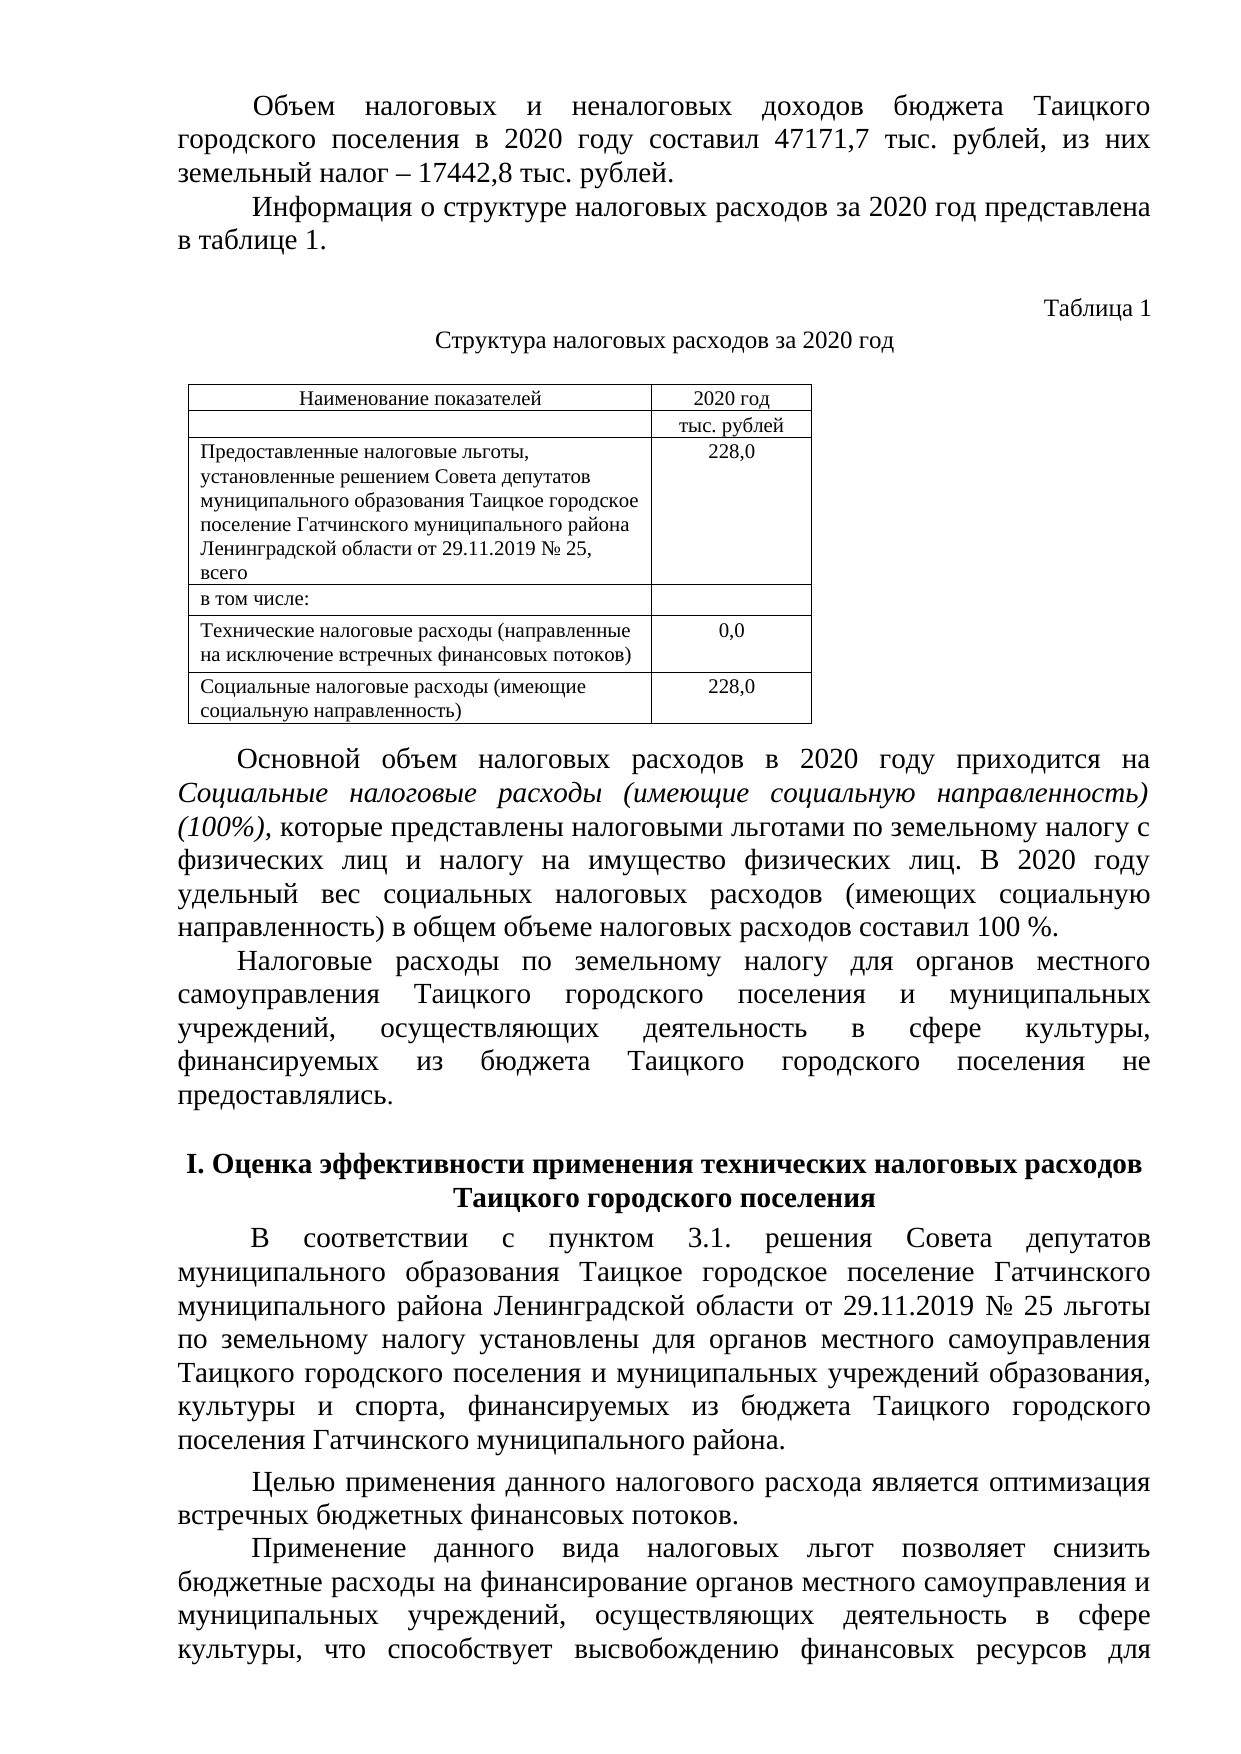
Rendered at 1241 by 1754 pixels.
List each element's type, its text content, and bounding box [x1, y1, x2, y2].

table_cell Технические налоговые расходы (направленные на исключение встречных финансовых потоков) [189, 616, 651, 672]
text Информация о структуре налоговых расходов за 2020 год представлена в таблице 1. [177, 189, 1152, 256]
text Таблица 1 [177, 290, 1152, 323]
text Структура налоговых расходов за 2020 год [177, 325, 1152, 354]
table_cell [652, 585, 811, 615]
table_cell 0,0 [652, 616, 811, 672]
table_header 2020 год [652, 385, 811, 410]
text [177, 1531, 1152, 1665]
table_cell в том числе: [189, 585, 651, 615]
table_header Наименование показателей [189, 385, 651, 410]
text Объем налоговых и неналоговых доходов бюджета Таицкого городского поселения в 2020 году составил 47171,7 тыс. рублей, из них земельный налог – 17442,8 тыс. рублей. [177, 89, 1152, 189]
table_cell Предоставленные налоговые льготы, установленные решением Совета депутатов муниципального образования Таицкое городское поселение Гатчинского муниципального района Ленинградской области от 29.11.2019 № 25, всего [189, 438, 651, 584]
text I. Оценка эффективности применения технических налоговых расходов Таицкого городского поселения [177, 1147, 1152, 1214]
text Налоговые расходы по земельному налогу для органов местного самоуправления Таицкого городского поселения и муниципальных учреждений, осуществляющих деятельность в сфере культуры, финансируемых из бюджета Таицкого городского поселения не предоставлялись. [177, 943, 1152, 1111]
table_cell 228,0 [652, 438, 811, 584]
text Основной объем налоговых расходов в 2020 году приходится на Социальные налоговые расходы (имеющие социальную направленность) (100%), которые представлены налоговыми льготами по земельному налогу с физических лиц и налогу на имущество физических лиц. В 2020 году удельный вес социальных налоговых расходов (имеющих социальную направленность) в общем объеме налоговых расходов составил 100 %. [177, 742, 1152, 943]
table_cell [189, 411, 651, 437]
text Целью применения данного налогового расхода является оптимизация встречных бюджетных финансовых потоков. [177, 1465, 1152, 1531]
table_cell тыс. рублей [652, 411, 811, 437]
table_cell Социальные налоговые расходы (имеющие социальную направленность) [189, 673, 651, 722]
table_cell 228,0 [652, 673, 811, 722]
text В соответствии с пунктом 3.1. решения Совета депутатов муниципального образования Таицкое городское поселение Гатчинского муниципального района Ленинградской области от 29.11.2019 № 25 льготы по земельному налогу установлены для органов местного самоуправления Таицкого городского поселения и муниципальных учреждений образования, культуры и спорта, финансируемых из бюджета Таицкого городского поселения Гатчинского муниципального района. [177, 1221, 1152, 1456]
